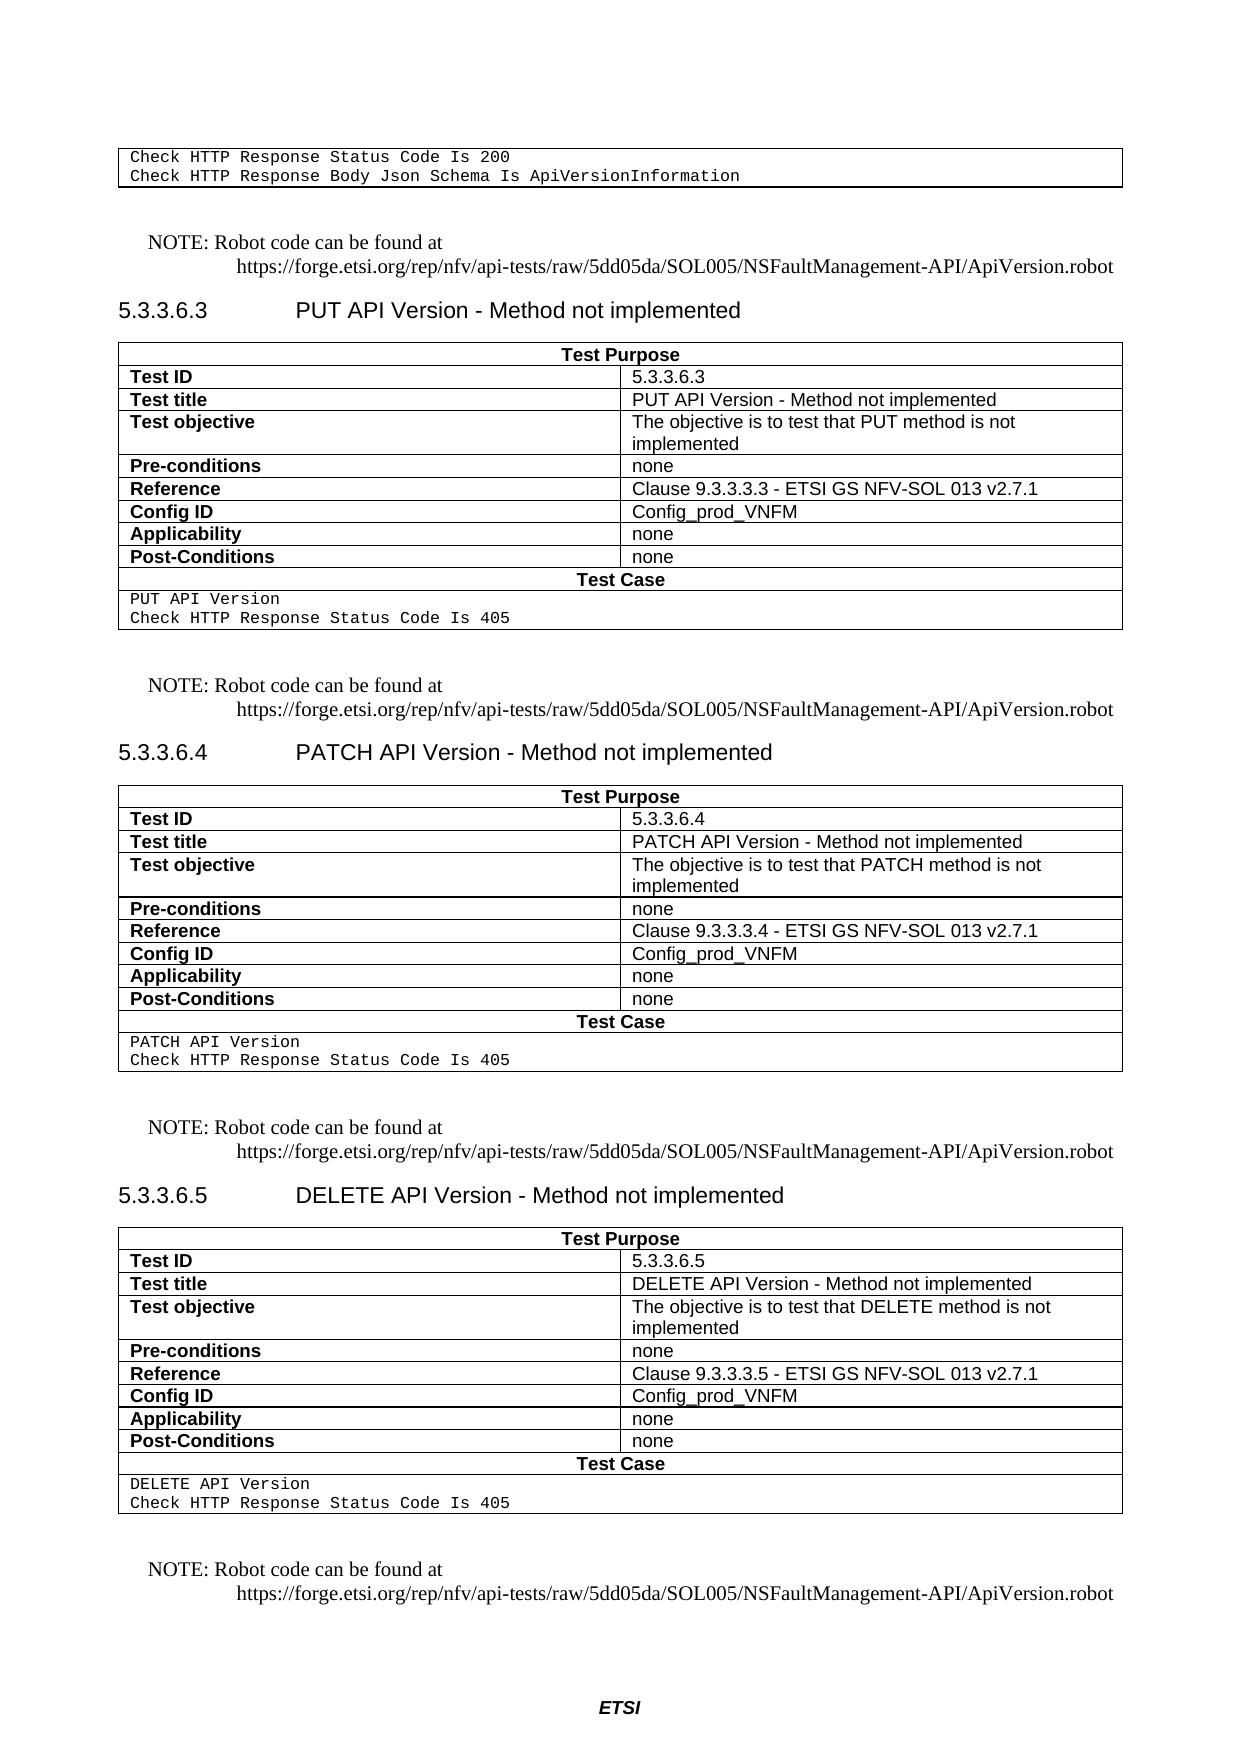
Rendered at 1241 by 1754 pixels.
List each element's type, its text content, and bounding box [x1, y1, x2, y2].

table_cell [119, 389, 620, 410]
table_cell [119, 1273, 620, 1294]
text NOTE: Robot code can be found at https://forge.etsi.org/rep/nfv/api-tests/raw/5dd05da/SOL005/NSFaultManagement-API/ApiVersion.robot [148, 672, 1122, 721]
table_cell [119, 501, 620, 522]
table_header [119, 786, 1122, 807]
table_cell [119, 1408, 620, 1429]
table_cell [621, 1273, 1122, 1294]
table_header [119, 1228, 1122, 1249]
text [148, 230, 1122, 278]
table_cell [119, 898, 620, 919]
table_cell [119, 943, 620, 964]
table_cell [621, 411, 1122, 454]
subtitle 5.3.3.6.3 PUT API Version - Method not implemented [118, 297, 1122, 323]
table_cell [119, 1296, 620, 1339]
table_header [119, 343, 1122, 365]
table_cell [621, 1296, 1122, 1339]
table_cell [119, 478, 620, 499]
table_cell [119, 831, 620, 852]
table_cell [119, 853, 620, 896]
subtitle 5.3.3.6.5 DELETE API Version - Method not implemented [118, 1182, 1122, 1208]
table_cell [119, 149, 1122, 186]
text NOTE: Robot code can be found at https://forge.etsi.org/rep/nfv/api-tests/raw/5dd05da/SOL005/NSFaultManagement-API/ApiVersion.robot [148, 1115, 1122, 1163]
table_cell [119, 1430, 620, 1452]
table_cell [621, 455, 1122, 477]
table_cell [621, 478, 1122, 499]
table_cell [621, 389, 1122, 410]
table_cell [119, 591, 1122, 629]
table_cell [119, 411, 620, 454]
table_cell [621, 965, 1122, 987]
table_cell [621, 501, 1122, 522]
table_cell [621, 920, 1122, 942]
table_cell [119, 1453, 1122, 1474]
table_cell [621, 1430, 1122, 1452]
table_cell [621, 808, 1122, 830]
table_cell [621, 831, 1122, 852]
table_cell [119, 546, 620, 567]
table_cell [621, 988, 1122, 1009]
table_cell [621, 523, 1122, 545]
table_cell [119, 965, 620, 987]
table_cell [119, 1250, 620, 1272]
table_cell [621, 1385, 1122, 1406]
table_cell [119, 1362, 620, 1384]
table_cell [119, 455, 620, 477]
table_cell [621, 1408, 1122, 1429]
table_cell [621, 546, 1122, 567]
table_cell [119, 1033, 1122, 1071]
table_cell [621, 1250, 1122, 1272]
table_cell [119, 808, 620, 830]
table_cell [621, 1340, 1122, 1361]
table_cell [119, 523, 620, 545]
text NOTE: Robot code can be found at https://forge.etsi.org/rep/nfv/api-tests/raw/5dd05da/SOL005/NSFaultManagement-API/ApiVersion.robot [148, 1557, 1122, 1605]
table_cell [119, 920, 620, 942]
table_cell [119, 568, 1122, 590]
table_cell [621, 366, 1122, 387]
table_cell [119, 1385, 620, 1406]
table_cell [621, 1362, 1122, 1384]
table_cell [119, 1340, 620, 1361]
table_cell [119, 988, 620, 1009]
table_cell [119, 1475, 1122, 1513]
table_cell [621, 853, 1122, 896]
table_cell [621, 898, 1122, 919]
subtitle 5.3.3.6.4 PATCH API Version - Method not implemented [118, 739, 1122, 766]
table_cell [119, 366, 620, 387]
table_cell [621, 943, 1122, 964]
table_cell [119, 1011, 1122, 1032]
